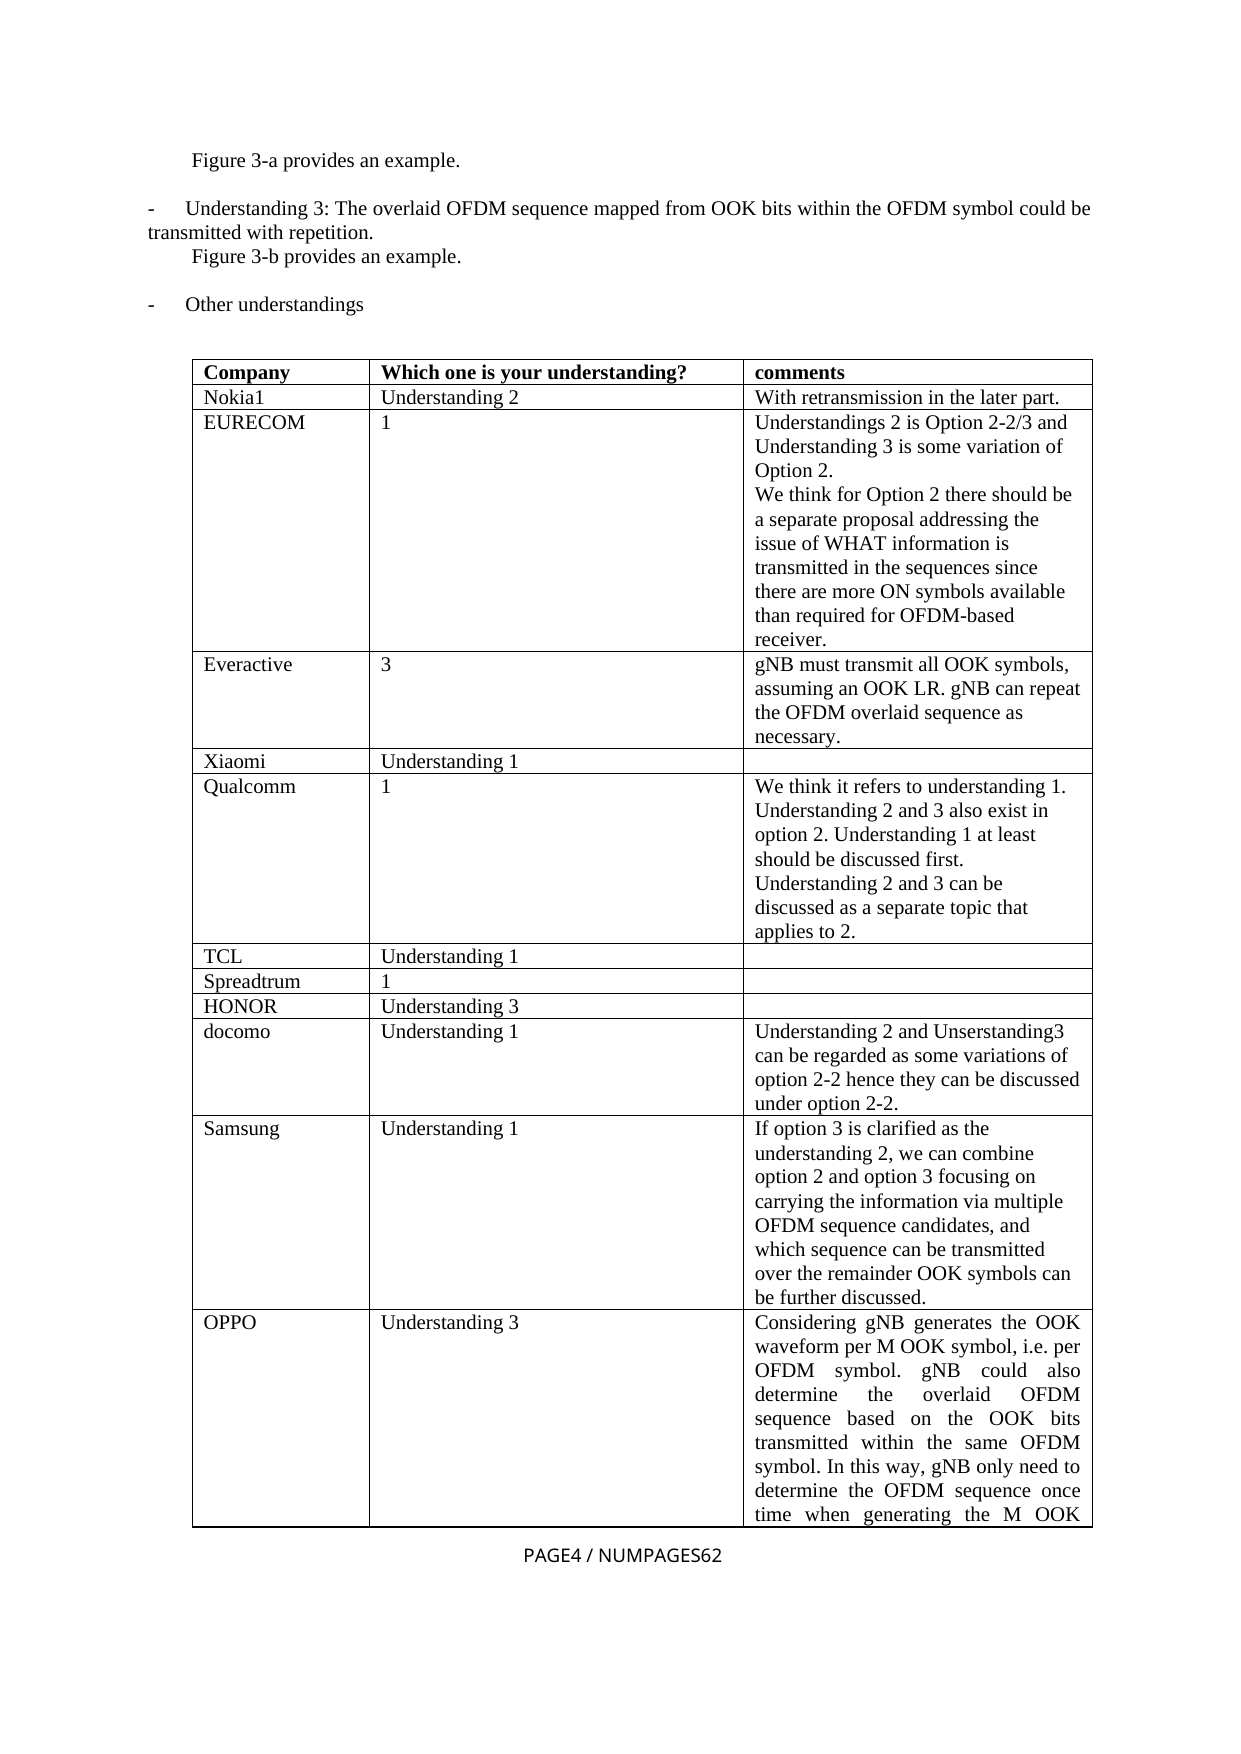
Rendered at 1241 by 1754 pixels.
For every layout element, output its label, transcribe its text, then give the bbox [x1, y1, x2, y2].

table_cell Understandings 2 is Option 2-2/3 and Understanding 3 is some variation of Option 2. We think for Option 2 there should be a separate proposal addressing the issue of WHAT information is transmitted in the sequences since there are more ON symbols available than required for OFDM-based receiver. [744, 410, 1092, 651]
table_cell Samsung [193, 1116, 369, 1309]
table_cell With retransmission in the later part. [744, 385, 1092, 409]
text Figure 3-b provides an example. [191, 244, 1092, 268]
table_cell OPPO [193, 1310, 369, 1526]
table_cell Understanding 3 [370, 994, 743, 1018]
table_cell [744, 749, 1092, 773]
table_cell Understanding 1 [370, 1116, 743, 1309]
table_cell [744, 1310, 1092, 1526]
table_cell [744, 994, 1092, 1018]
table_header comments [744, 360, 1092, 384]
list Other understandings [148, 292, 1092, 316]
text Figure 3-a provides an example. [191, 148, 1092, 172]
table_cell We think it refers to understanding 1. Understanding 2 and 3 also exist in option 2. Understanding 1 at least should be discussed first. Understanding 2 and 3 can be discussed as a separate topic that applies to 2. [744, 774, 1092, 943]
table_cell TCL [193, 944, 369, 968]
table_cell Everactive [193, 652, 369, 748]
table_cell Understanding 1 [370, 749, 743, 773]
table_cell 1 [370, 410, 743, 651]
table_cell Understanding 1 [370, 1019, 743, 1115]
list Understanding 3: The overlaid OFDM sequence mapped from OOK bits within the OFDM symbol could be transmitted with repetition. [148, 196, 1092, 244]
table_cell If option 3 is clarified as the understanding 2, we can combine option 2 and option 3 focusing on carrying the information via multiple OFDM sequence candidates, and which sequence can be transmitted over the remainder OOK symbols can be further discussed. [744, 1116, 1092, 1309]
table_cell [744, 944, 1092, 968]
table_cell 1 [370, 969, 743, 993]
table_cell gNB must transmit all OOK symbols, assuming an OOK LR. gNB can repeat the OFDM overlaid sequence as necessary. [744, 652, 1092, 748]
table_cell 1 [370, 774, 743, 943]
table_cell Nokia1 [193, 385, 369, 409]
table_cell Understanding 3 [370, 1310, 743, 1526]
table_cell Understanding 2 and Unserstanding3 can be regarded as some variations of option 2-2 hence they can be discussed under option 2-2. [744, 1019, 1092, 1115]
table_header Company [193, 360, 369, 384]
table_cell Qualcomm [193, 774, 369, 943]
table_cell 3 [370, 652, 743, 748]
table_cell HONOR [193, 994, 369, 1018]
table_cell docomo [193, 1019, 369, 1115]
table_cell [744, 969, 1092, 993]
table_cell Understanding 2 [370, 385, 743, 409]
table_cell EURECOM [193, 410, 369, 651]
table_header Which one is your understanding? [370, 360, 743, 384]
table_cell Understanding 1 [370, 944, 743, 968]
table_cell Xiaomi [193, 749, 369, 773]
table_cell Spreadtrum [193, 969, 369, 993]
